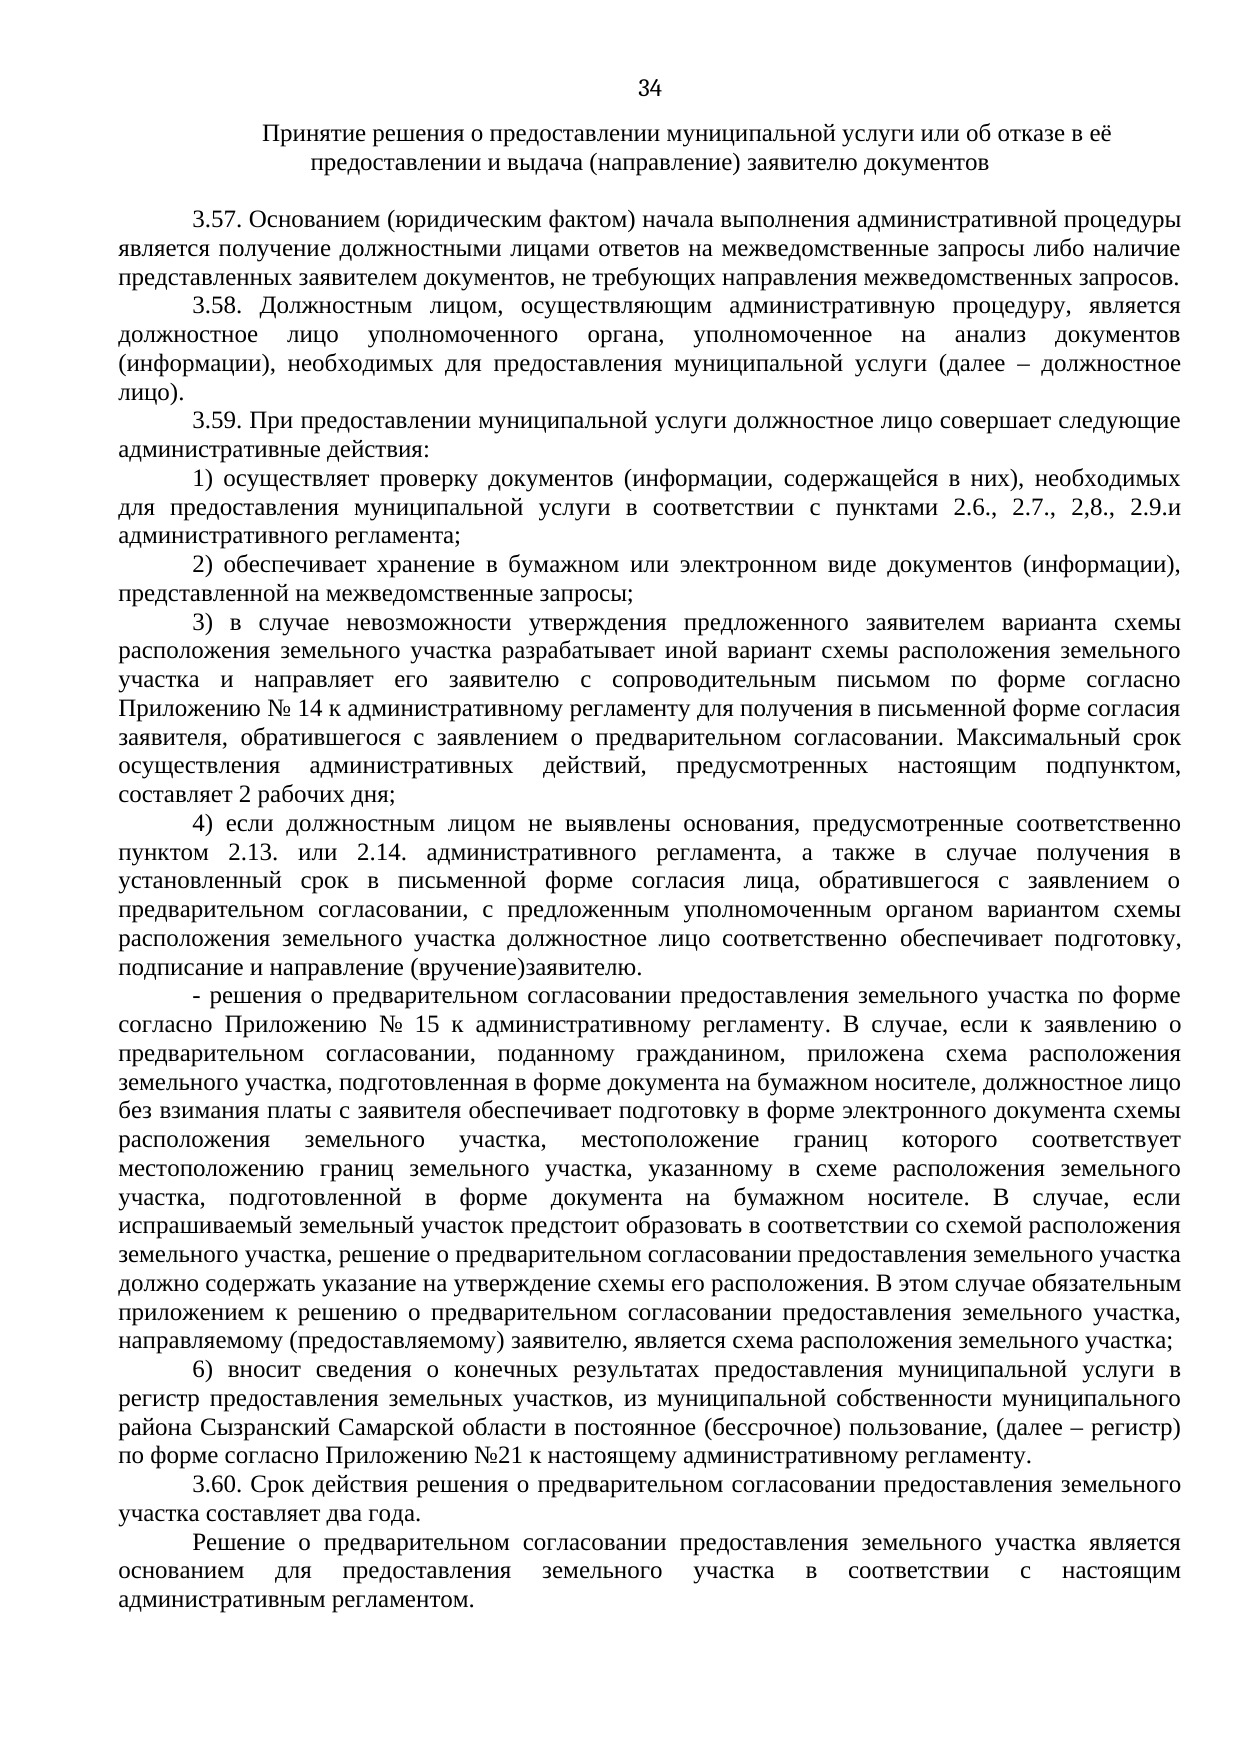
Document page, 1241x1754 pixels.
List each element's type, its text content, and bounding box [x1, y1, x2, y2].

text 1) осуществляет проверку документов (информации, содержащейся в них), необходимых для предоставления муниципальной услуги в соответствии с пунктами 2.6., 2.7., 2,8., 2.9.и административного регламента; [118, 463, 1182, 549]
text 3.60. Срок действия решения о предварительном согласовании предоставления земельного участка составляет два года. [118, 1469, 1182, 1527]
text 3.57. Основанием (юридическим фактом) начала выполнения административной процедуры является получение должностными лицами ответов на межведомственные запросы либо наличие представленных заявителем документов, не требующих направления межведомственных запросов. [118, 204, 1182, 291]
text 6) вносит сведения о конечных результатах предоставления муниципальной услуги в регистр предоставления земельных участков, из муниципальной собственности муниципального района Сызранский Самарской области в постоянное (бессрочное) пользование, (далее – регистр) по форме согласно Приложению №21 к настоящему административному регламенту. [118, 1354, 1182, 1469]
text 3) в случае невозможности утверждения предложенного заявителем варианта схемы расположения земельного участка разрабатывает иной вариант схемы расположения земельного участка и направляет его заявителю с сопроводительным письмом по форме согласно Приложению № 14 к административному регламенту для получения в письменной форме согласия заявителя, обратившегося с заявлением о предварительном согласовании. Максимальный срок осуществления административных действий, предусмотренных настоящим подпунктом, составляет 2 рабочих дня; [118, 607, 1182, 808]
text 3.59. При предоставлении муниципальной услуги должностное лицо совершает следующие административные действия: [118, 406, 1182, 463]
text 2) обеспечивает хранение в бумажном или электронном виде документов (информации), представленной на межведомственные запросы; [118, 549, 1182, 607]
text 4) если должностным лицом не выявлены основания, предусмотренные соответственно пунктом 2.13. или 2.14. административного регламента, а также в случае получения в установленный срок в письменной форме согласия лица, обратившегося с заявлением о предварительном согласовании, с предложенным уполномоченным органом вариантом схемы расположения земельного участка должностное лицо соответственно обеспечивает подготовку, подписание и направление (вручение)заявителю. [118, 808, 1182, 981]
text Решение о предварительном согласовании предоставления земельного участка является основанием для предоставления земельного участка в соответствии с настоящим административным регламентом. [118, 1527, 1182, 1613]
text 3.58. Должностным лицом, осуществляющим административную процедуру, является должностное лицо уполномоченного органа, уполномоченное на анализ документов (информации), необходимых для предоставления муниципальной услуги (далее – должностное лицо). [118, 291, 1182, 406]
text Принятие решения о предоставлении муниципальной услуги или об отказе в её предоставлении и выдача (направление) заявителю документов [118, 118, 1182, 176]
text - решения о предварительном согласовании предоставления земельного участка по форме согласно Приложению № 15 к административному регламенту. В случае, если к заявлению о предварительном согласовании, поданному гражданином, приложена схема расположения земельного участка, подготовленная в форме документа на бумажном носителе, должностное лицо без взимания платы с заявителя обеспечивает подготовку в форме электронного документа схемы расположения земельного участка, местоположение границ которого соответствует местоположению границ земельного участка, указанному в схеме расположения земельного участка, подготовленной в форме документа на бумажном носителе. В случае, если испрашиваемый земельный участок предстоит образовать в соответствии со схемой расположения земельного участка, решение о предварительном согласовании предоставления земельного участка должно содержать указание на утверждение схемы его расположения. В этом случае обязательным приложением к решению о предварительном согласовании предоставления земельного участка, направляемому (предоставляемому) заявителю, является схема расположения земельного участка; [118, 981, 1182, 1354]
